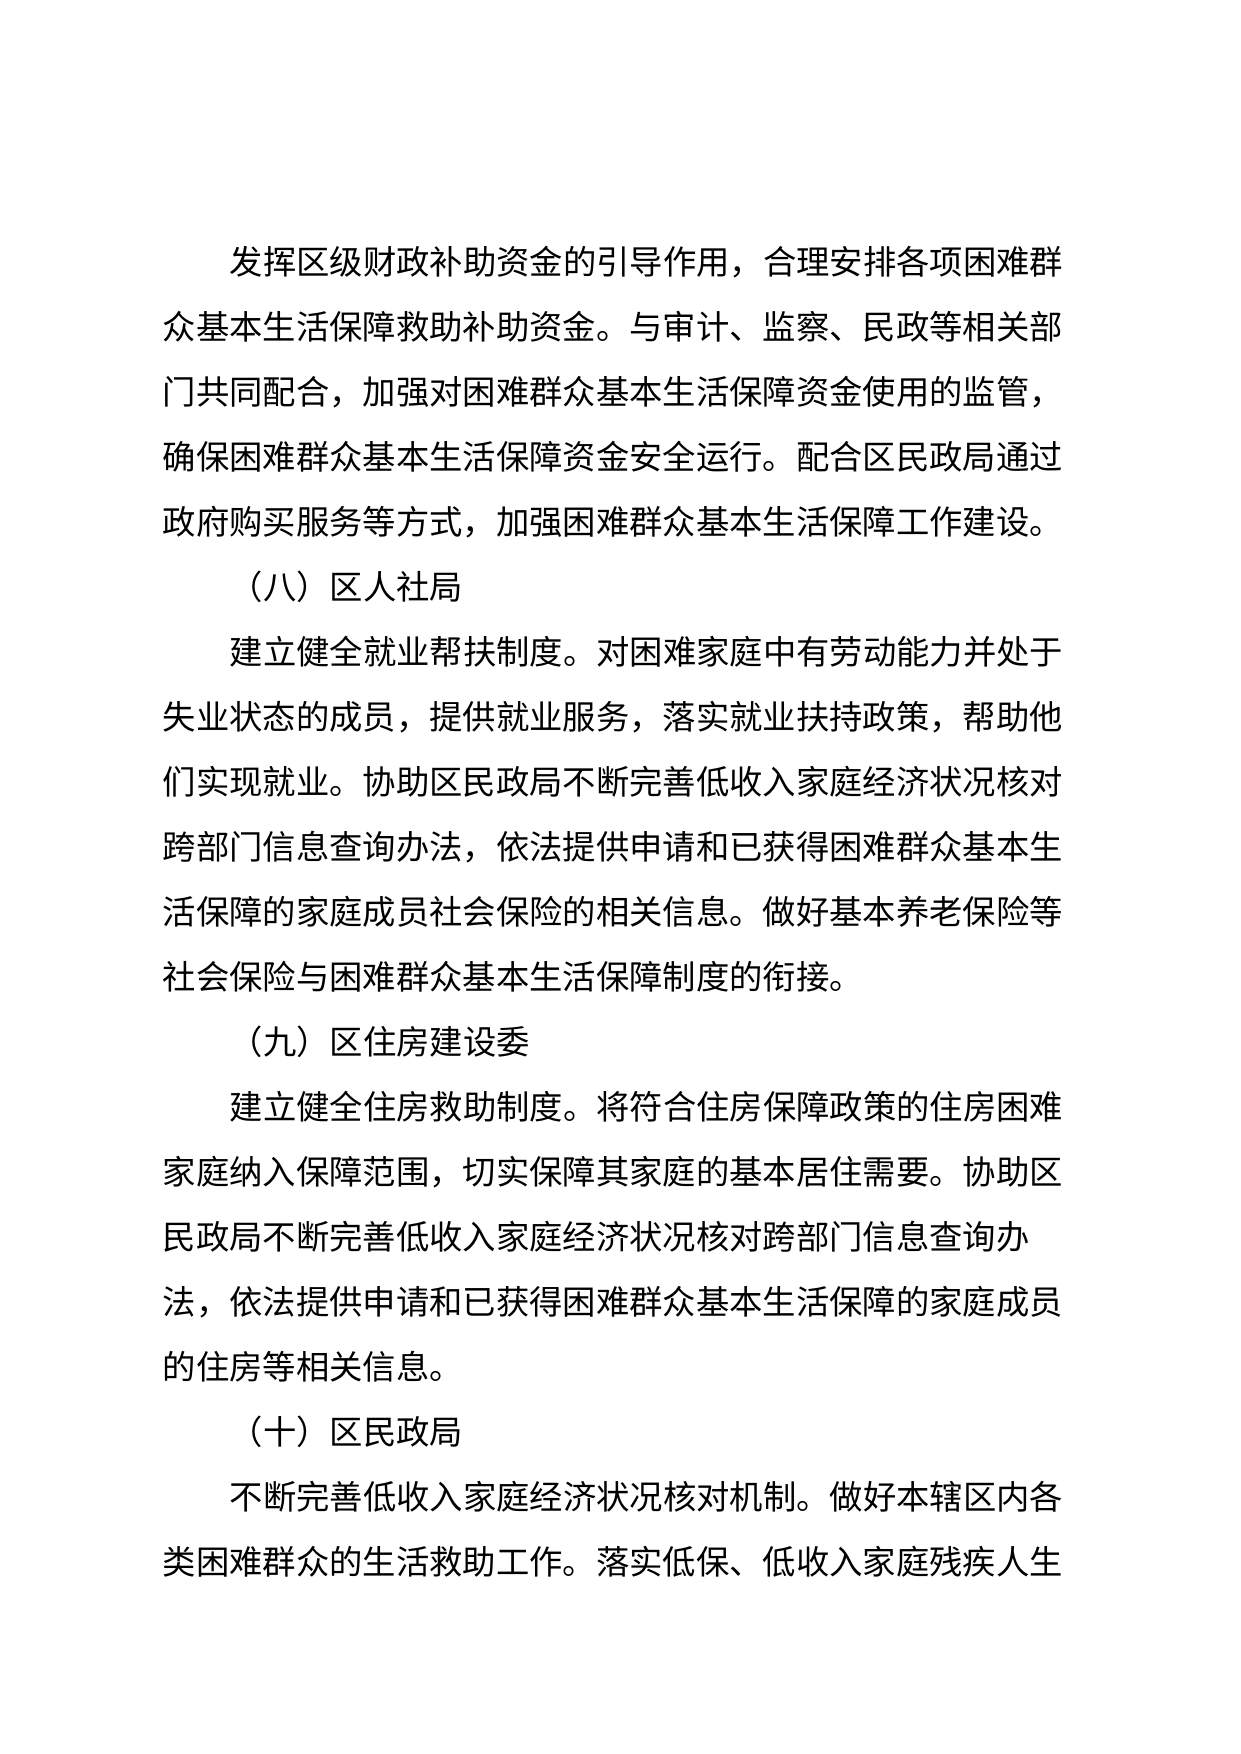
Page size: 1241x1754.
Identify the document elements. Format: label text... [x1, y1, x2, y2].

text 发挥区级财政补助资金的引导作用，合理安排各项困难群众基本生活保障救助补助资金。与审计、监察、民政等相关部门共同配合，加强对困难群众基本生活保障资金使用的监管，确保困难群众基本生活保障资金安全运行。配合区民政局通过政府购买服务等方式，加强困难群众基本生活保障工作建设。 [162, 227, 1078, 552]
text （十）区民政局 [162, 1397, 1078, 1462]
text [162, 1462, 1078, 1592]
text （八）区人社局 [162, 552, 1078, 617]
text （九）区住房建设委 [162, 1007, 1078, 1072]
text 建立健全就业帮扶制度。对困难家庭中有劳动能力并处于失业状态的成员，提供就业服务，落实就业扶持政策，帮助他们实现就业。协助区民政局不断完善低收入家庭经济状况核对跨部门信息查询办法，依法提供申请和已获得困难群众基本生活保障的家庭成员社会保险的相关信息。做好基本养老保险等社会保险与困难群众基本生活保障制度的衔接。 [162, 617, 1078, 1007]
text 建立健全住房救助制度。将符合住房保障政策的住房困难家庭纳入保障范围，切实保障其家庭的基本居住需要。协助区民政局不断完善低收入家庭经济状况核对跨部门信息查询办法，依法提供申请和已获得困难群众基本生活保障的家庭成员的住房等相关信息。 [162, 1072, 1078, 1397]
